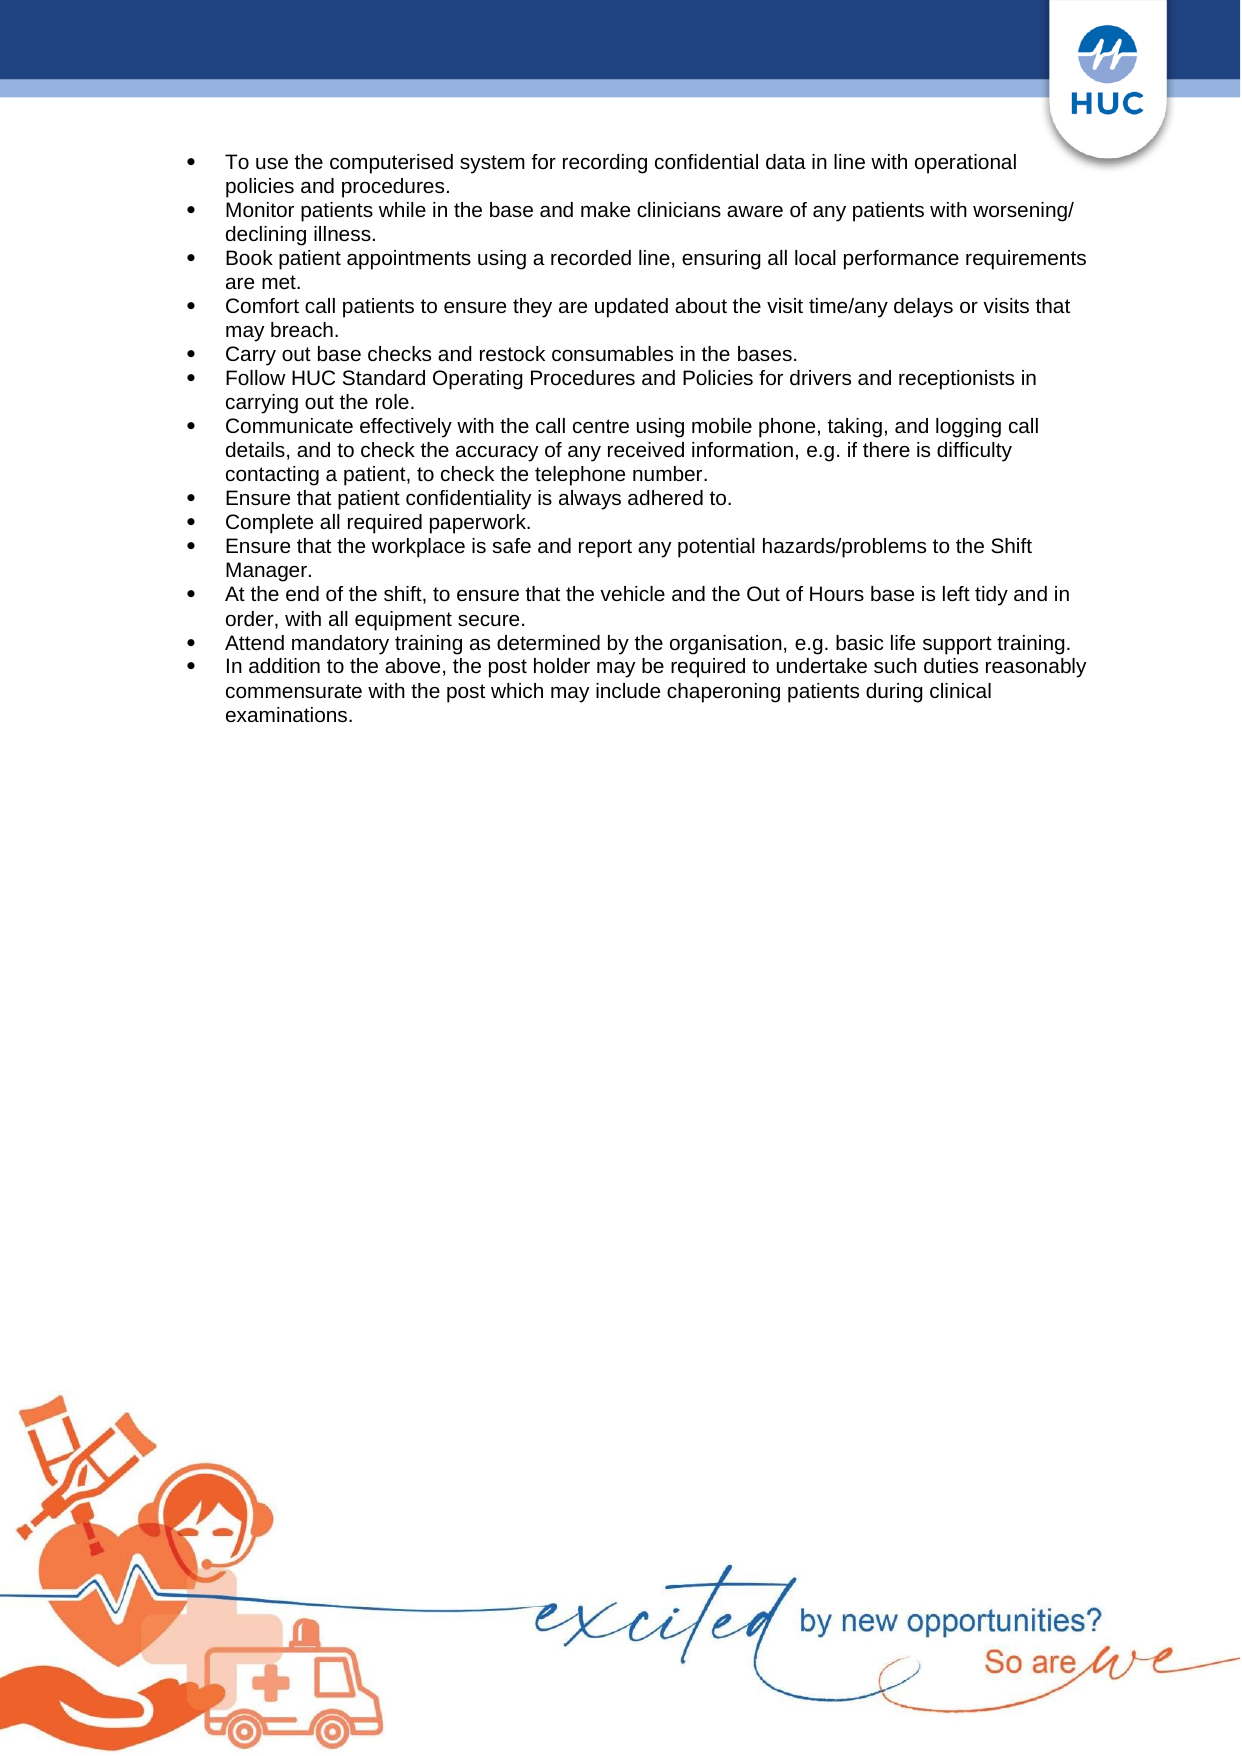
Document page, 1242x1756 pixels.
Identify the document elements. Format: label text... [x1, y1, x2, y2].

list Follow HUC Standard Operating Procedures and Policies for drivers and receptionists in carrying out the role. [187, 366, 1092, 414]
picture [1027, 0, 1191, 192]
list Ensure that patient confidentiality is always adhered to. [187, 486, 1092, 510]
list Communicate effectively with the call centre using mobile phone, taking, and logging call details, and to check the accuracy of any received information, e.g. if there is difficulty contacting a patient, to check the telephone number. [187, 414, 1092, 486]
list Carry out base checks and restock consumables in the bases. [187, 342, 1092, 366]
list Comfort call patients to ensure they are updated about the visit time/any delays or visits that may breach. [187, 294, 1092, 342]
picture [0, 1391, 1241, 1753]
list To use the computerised system for recording confidential data in line with operational policies and procedures. [187, 150, 1092, 198]
list Attend mandatory training as determined by the organisation, e.g. basic life support training. [187, 630, 1092, 654]
list Ensure that the workplace is safe and report any potential hazards/problems to the Shift Manager. [187, 534, 1092, 582]
list At the end of the shift, to ensure that the vehicle and the Out of Hours base is left tidy and in order, with all equipment secure. [187, 582, 1092, 630]
list Monitor patients while in the base and make clinicians aware of any patients with worsening/ declining illness. [187, 198, 1092, 246]
list In addition to the above, the post holder may be required to undertake such duties reasonably commensurate with the post which may include chaperoning patients during clinical examinations. [187, 654, 1092, 726]
list Complete all required paperwork. [187, 510, 1092, 534]
list Book patient appointments using a recorded line, ensuring all local performance requirements are met. [187, 246, 1092, 294]
